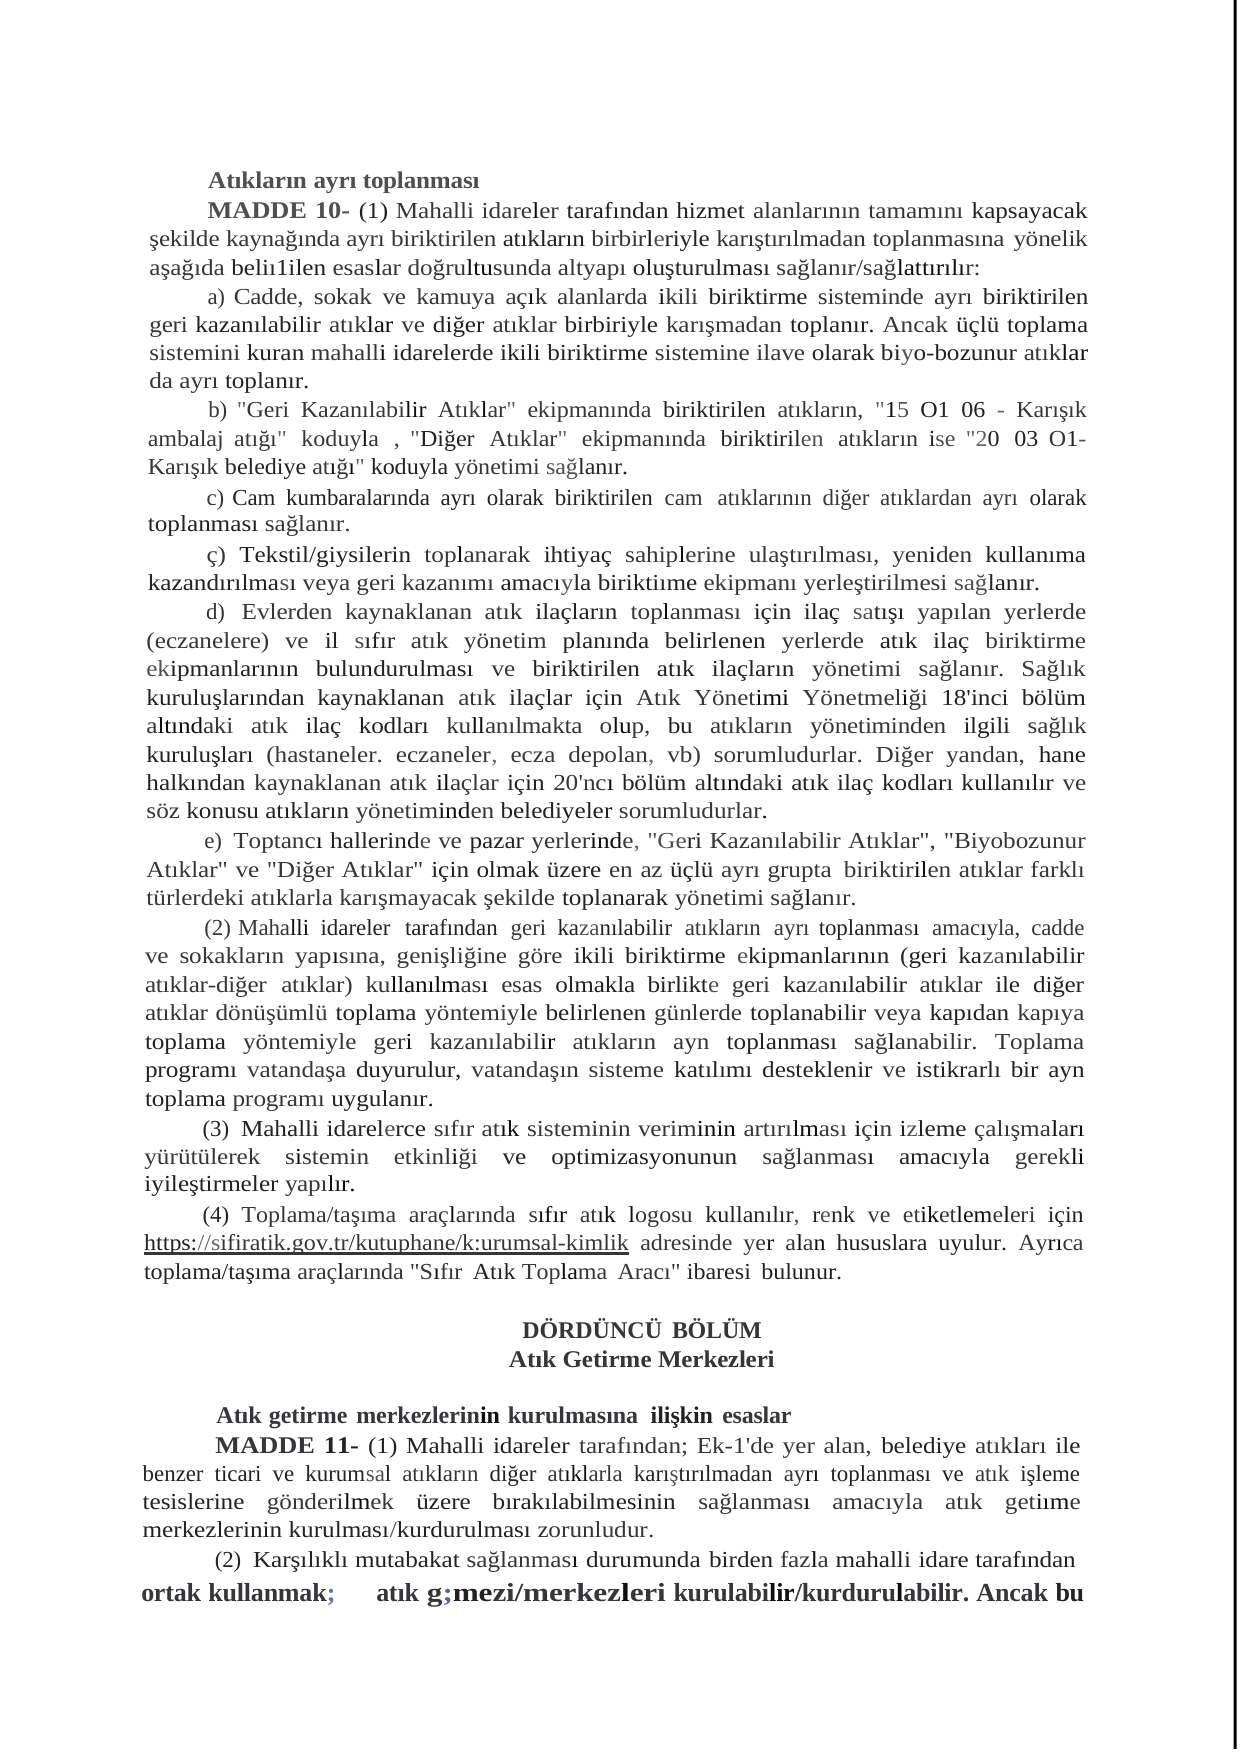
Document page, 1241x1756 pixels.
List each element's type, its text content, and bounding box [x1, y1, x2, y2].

text ç) Tekstil/giysilerin toplanarak ihtiyaç sahiplerine ulaştırılması, yeniden kullanıma kazandırılması veya geri kazanımı amacıyla biriktiıme ekipmanı yerleştirilmesi sağlanır. [148, 541, 1086, 595]
list Mahalli idareler tarafından geri kazanılabilir atıkların ayrı toplanması amacıyla, cadde ve sokakların yapısına, genişliğine göre ikili biriktirme ekipmanlarının (geri kazanılabilir atıklar-diğer atıklar) kullanılması esas olmakla birlikte geri kazanılabilir atıklar ile diğer atıklar dönüşümlü toplama yöntemiyle belirlenen günlerde toplanabilir veya kapıdan kapıya toplama yöntemiyle geri kazanılabilir atıkların ayn toplanması sağlanabilir. Toplama programı vatandaşa duyurulur, vatandaşın sisteme katılımı desteklenir ve istikrarlı bir ayn toplama programı uygulanır. [145, 914, 1085, 1111]
subtitle Atık Getirme Merkezleri [225, 1345, 1058, 1373]
list Toplama/taşıma araçlarında sıfır atık logosu kullanılır, renk ve etiketlemeleri için https://sifiratik.gov.tr/kutuphane/k:urumsal-kimlik adresinde yer alan hususlara uyulur. Ayrıca toplama/taşıma araçlarında "Sıfır Atık Toplama Aracı" ibaresi bulunur. [144, 1201, 1084, 1284]
list Karşılıklı mutabakat sağlanması durumunda birden fazla mahalli idare tarafından [214, 1546, 1130, 1572]
subtitle ortak kullanmak; atık g;mezi/merkezleri kurulabilir/kurdurulabilir. Ancak bu [141, 1577, 1130, 1607]
text MADDE 11- (1) Mahalli idareler tarafından; Ek-1'de yer alan, belediye atıkları ile benzer ticari ve kurumsal atıkların diğer atıklarla karıştırılmadan ayrı toplanması ve atık işleme tesislerine gönderilmek üzere bırakılabilmesinin sağlanması amacıyla atık getiıme merkezlerinin kurulması/kurdurulması zorunludur. [142, 1431, 1081, 1542]
list Cadde, sokak ve kamuya açık alanlarda ikili biriktirme sisteminde ayrı biriktirilen geri kazanılabilir atıklar ve diğer atıklar birbiriyle karışmadan toplanır. Ancak üçlü toplama sistemini kuran mahalli idarelerde ikili biriktirme sistemine ilave olarak biyo-bozunur atıklar da ayrı toplanır. [149, 283, 1088, 393]
list Toptancı hallerinde ve pazar yerlerinde, "Geri Kazanılabilir Atıklar", "Biyobozunur Atıklar" ve "Diğer Atıklar" için olmak üzere en az üçlü ayrı grupta biriktirilen atıklar farklı türlerdeki atıklarla karışmayacak şekilde toplanarak yönetimi sağlanır. [146, 828, 1086, 911]
list Mahalli idarelerce sıfır atık sisteminin veriminin artırılması için izleme çalışmaları yürütülerek sistemin etkinliği ve optimizasyonunun sağlanması amacıyla gerekli iyileştirmeler yapılır. [144, 1115, 1085, 1197]
subtitle Atıkların ayrı toplanması [208, 166, 1130, 194]
list Cam kumbaralarında ayrı olarak biriktirilen cam atıklarının diğer atıklardan ayrı olarak toplanması sağlanır. [148, 483, 1087, 536]
subtitle DÖRDÜNCÜ BÖLÜM [225, 1316, 1059, 1344]
list Evlerden kaynaklanan atık ilaçların toplanması için ilaç satışı yapılan yerlerde (eczanelere) ve il sıfır atık yönetim planında belirlenen yerlerde atık ilaç biriktirme ekipmanlarının bulundurulması ve biriktirilen atık ilaçların yönetimi sağlanır. Sağlık kuruluşlarından kaynaklanan atık ilaçlar için Atık Yönetimi Yönetmeliği 18'inci bölüm altındaki atık ilaç kodları kullanılmakta olup, bu atıkların yönetiminden ilgili sağlık kuruluşları (hastaneler. eczaneler, ecza depolan, vb) sorumludurlar. Diğer yandan, hane halkından kaynaklanan atık ilaçlar için 20'ncı bölüm altındaki atık ilaç kodları kullanılır ve söz konusu atıkların yönetiminden belediyeler sorumludurlar. [146, 598, 1086, 824]
text MADDE 10- (1) Mahalli idareler tarafından hizmet alanlarının tamamını kapsayacak şekilde kaynağında ayrı biriktirilen atıkların birbirleriyle karıştırılmadan toplanmasına yönelik aşağıda beliı1ilen esaslar doğrultusunda altyapı oluşturulması sağlanır/sağlattırılır: [149, 196, 1088, 280]
text Atık getirme merkezlerinin kurulmasına ilişkin esaslar [216, 1401, 1130, 1429]
list "Geri Kazanılabilir Atıklar" ekipmanında biriktirilen atıkların, "15 O1 06 - Karışık ambalaj atığı" koduyla , "Diğer Atıklar" ekipmanında biriktirilen atıkların ise "20 03 O1- Karışık belediye atığı" koduyla yönetimi sağlanır. [148, 396, 1087, 479]
